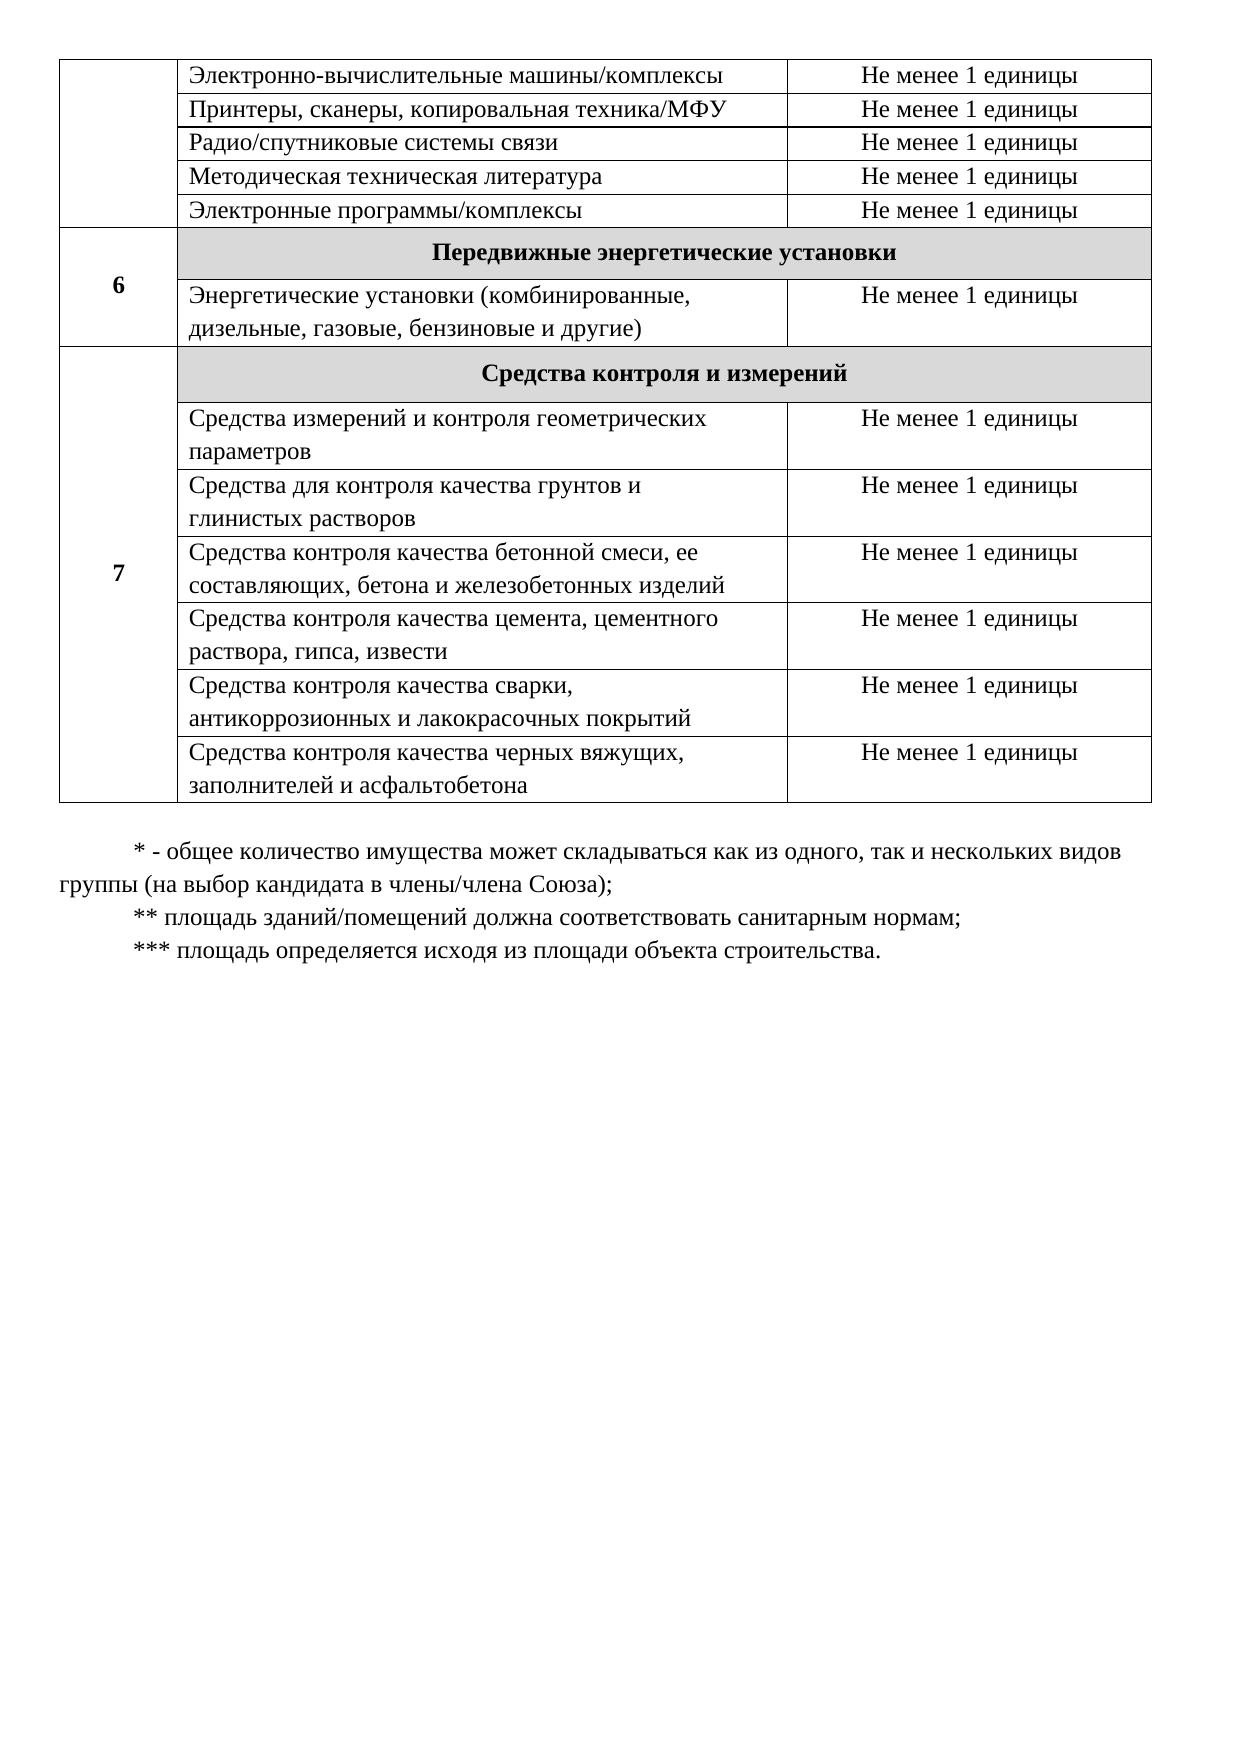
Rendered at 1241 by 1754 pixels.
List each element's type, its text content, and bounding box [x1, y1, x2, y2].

table_cell Энергетические установки (комбинированные, дизельные, газовые, бензиновые и другие) [178, 280, 787, 346]
table_cell Средства измерений и контроля геометрических параметров [178, 403, 787, 469]
table_cell Не менее 1 единицы [788, 670, 1151, 736]
table_cell Не менее 1 единицы [788, 161, 1151, 194]
table_cell Не менее 1 единицы [788, 195, 1151, 227]
table_cell Методическая техническая литература [178, 161, 787, 194]
table_cell 7 [60, 347, 177, 802]
table_cell Средства контроля качества черных вяжущих, заполнителей и асфальтобетона [178, 737, 787, 802]
table_cell Средства контроля и измерений [178, 347, 1151, 402]
table_cell Средства контроля качества цемента, цементного раствора, гипса, извести [178, 603, 787, 669]
table_cell Не менее 1 единицы [788, 94, 1151, 126]
table_cell Не менее 1 единицы [788, 537, 1151, 602]
table_cell Средства контроля качества сварки, антикоррозионных и лакокрасочных покрытий [178, 670, 787, 736]
table_cell Принтеры, сканеры, копировальная техника/МФУ [178, 94, 787, 126]
text *** площадь определяется исходя из площади объекта строительства. [59, 935, 1152, 964]
table_cell Не менее 1 единицы [788, 60, 1151, 93]
table_cell Не менее 1 единицы [788, 403, 1151, 469]
table_cell Передвижные энергетические установки [178, 228, 1151, 279]
table_cell Не менее 1 единицы [788, 470, 1151, 536]
text * - общее количество имущества может складываться как из одного, так и нескольких видов группы (на выбор кандидата в члены/члена Союза); [59, 836, 1152, 898]
table_cell Средства для контроля качества грунтов и глинистых растворов [178, 470, 787, 536]
table_cell Не менее 1 единицы [788, 603, 1151, 669]
table_cell Радио/спутниковые системы связи [178, 128, 787, 160]
table_cell Не менее 1 единицы [788, 128, 1151, 160]
table_cell Электронные программы/комплексы [178, 195, 787, 227]
table_cell Не менее 1 единицы [788, 280, 1151, 346]
table_cell Не менее 1 единицы [788, 737, 1151, 802]
table_cell 5 [60, 60, 177, 227]
table_cell Средства контроля качества бетонной смеси, ее составляющих, бетона и железобетонных изделий [178, 537, 787, 602]
table_cell Электронно-вычислительные машины/комплексы [178, 60, 787, 93]
text ** площадь зданий/помещений должна соответствовать санитарным нормам; [59, 902, 1152, 931]
table_cell 6 [60, 228, 177, 346]
